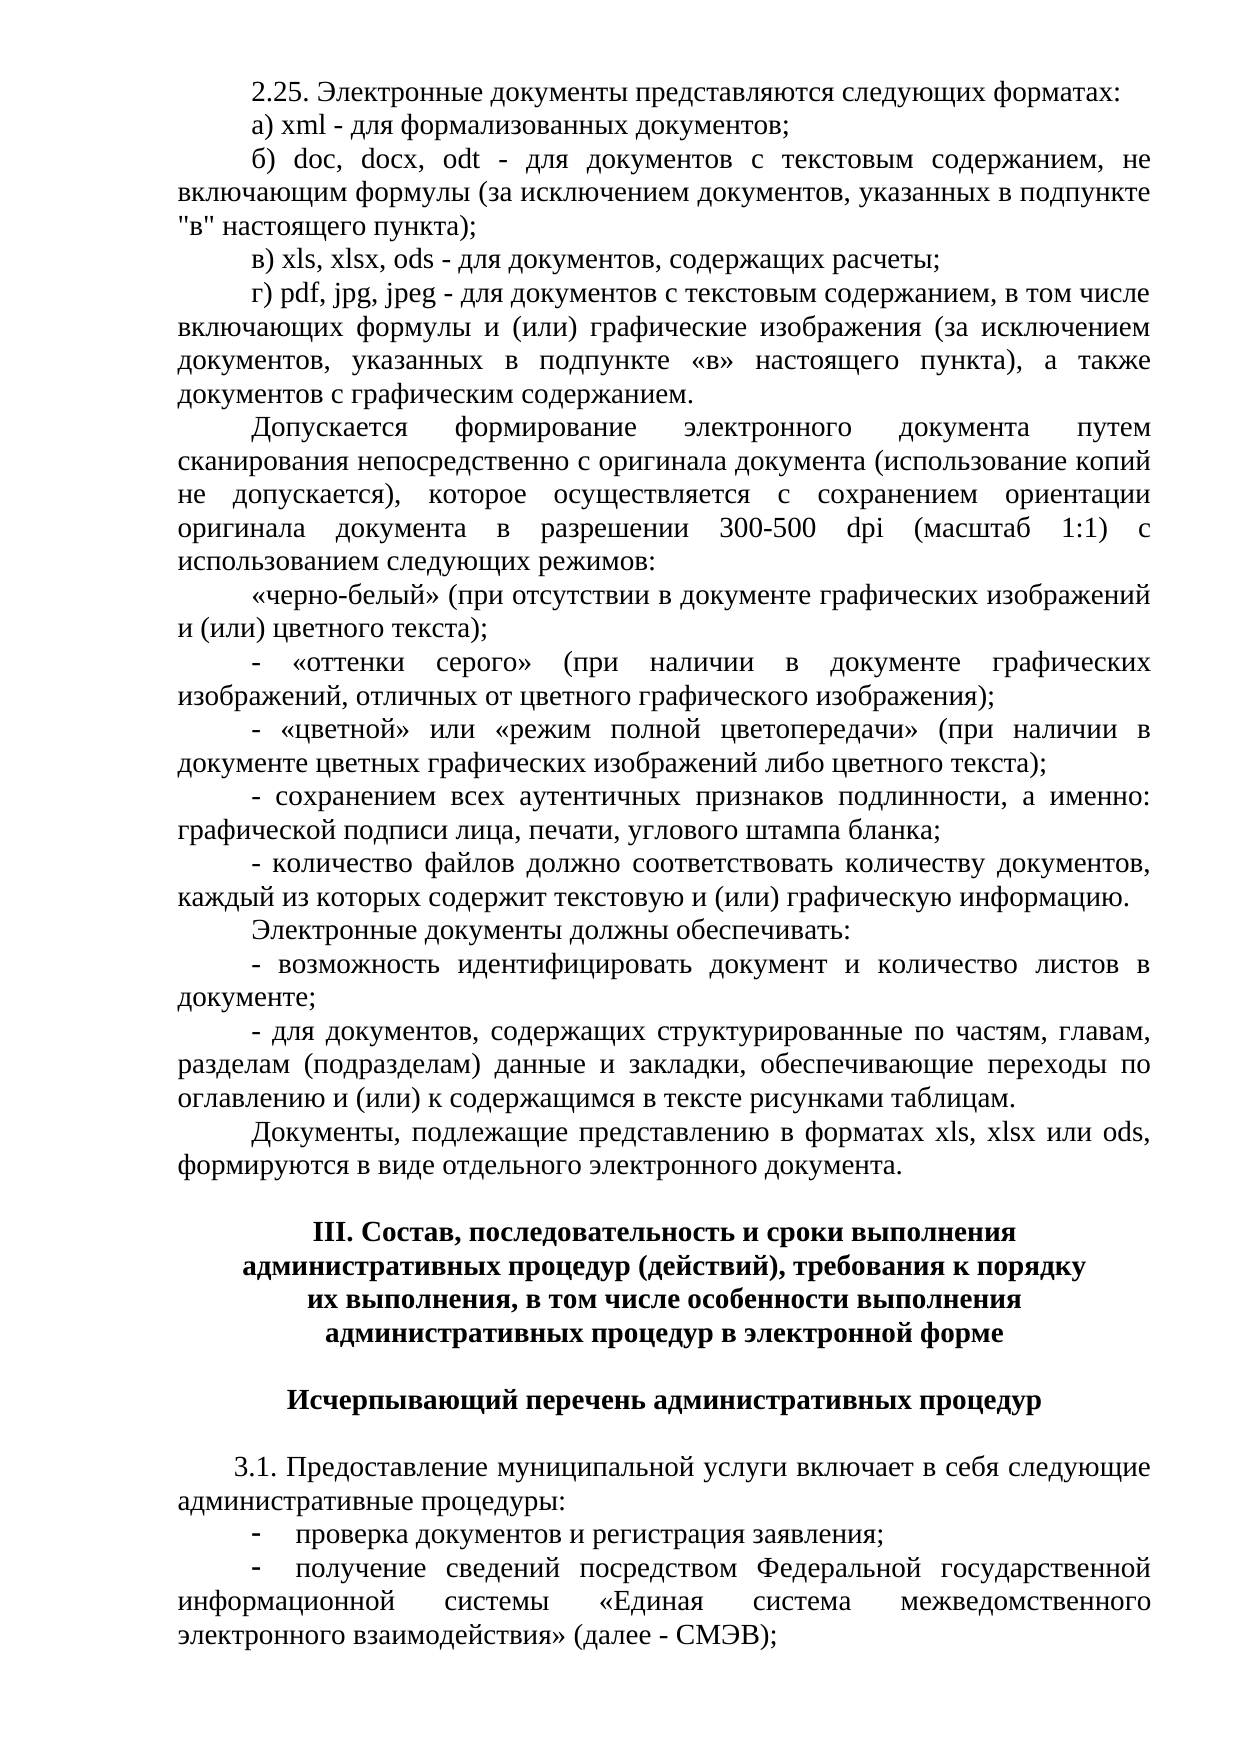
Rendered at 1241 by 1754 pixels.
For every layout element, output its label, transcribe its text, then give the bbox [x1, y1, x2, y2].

text - «цветной» или «режим полной цветопередачи» (при наличии в документе цветных графических изображений либо цветного текста); [177, 711, 1152, 778]
text а) xml - для формализованных документов; [177, 107, 1152, 141]
list проверка документов и регистрация заявления; [177, 1516, 1152, 1550]
text - для документов, содержащих структурированные по частям, главам, разделам (подразделам) данные и закладки, обеспечивающие переходы по оглавлению и (или) к содержащимся в тексте рисунками таблицам. [177, 1013, 1152, 1114]
text - количество файлов должно соответствовать количеству документов, каждый из которых содержит текстовую и (или) графическую информацию. [177, 845, 1152, 912]
text Исчерпывающий перечень административных процедур [177, 1382, 1152, 1416]
text 3.1. Предоставление муниципальной услуги включает в себя следующие административные процедуры: [177, 1449, 1152, 1516]
text г) pdf, jpg, jpeg - для документов с текстовым содержанием, в том числе включающих формулы и (или) графические изображения (за исключением документов, указанных в подпункте «в» настоящего пункта), а также документов с графическим содержанием. [177, 275, 1152, 409]
text 2.25. Электронные документы представляются следующих форматах: [177, 74, 1152, 107]
text Документы, подлежащие представлению в форматах xls, xlsx или ods, формируются в виде отдельного электронного документа. [177, 1114, 1152, 1181]
text Электронные документы должны обеспечивать: [177, 912, 1152, 946]
list получение сведений посредством Федеральной государственной информационной системы «Единая система межведомственного электронного взаимодействия» (далее - СМЭВ); [177, 1550, 1152, 1651]
text б) doc, docx, odt - для документов с текстовым содержанием, не включающим формулы (за исключением документов, указанных в подпункте "в" настоящего пункта); [177, 141, 1152, 242]
text - сохранением всех аутентичных признаков подлинности, а именно: графической подписи лица, печати, углового штампа бланка; [177, 778, 1152, 845]
title III. Состав, последовательность и сроки выполнения [177, 1214, 1152, 1248]
title административных процедур (действий), требования к порядку [177, 1248, 1152, 1281]
title их выполнения, в том числе особенности выполнения [177, 1281, 1152, 1315]
text - «оттенки серого» (при наличии в документе графических изображений, отличных от цветного графического изображения); [177, 644, 1152, 711]
text Допускается формирование электронного документа путем сканирования непосредственно с оригинала документа (использование копий не допускается), которое осуществляется с сохранением ориентации оригинала документа в разрешении 300-500 dpi (масштаб 1:1) с использованием следующих режимов: [177, 409, 1152, 577]
text - возможность идентифицировать документ и количество листов в документе; [177, 946, 1152, 1013]
text «черно-белый» (при отсутствии в документе графических изображений и (или) цветного текста); [177, 577, 1152, 644]
title административных процедур в электронной форме [177, 1315, 1152, 1348]
text в) xls, xlsx, ods - для документов, содержащих расчеты; [177, 242, 1152, 275]
